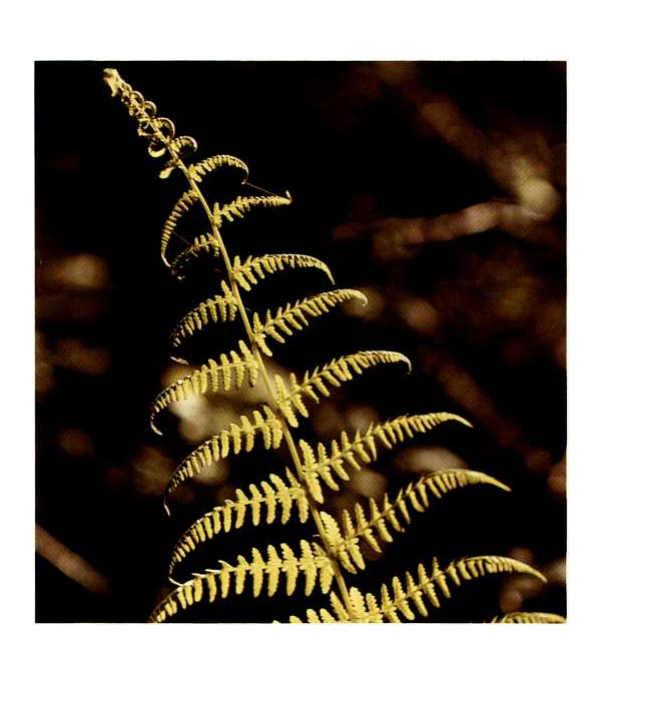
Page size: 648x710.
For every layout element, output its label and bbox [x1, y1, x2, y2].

picture [33, 59, 569, 625]
